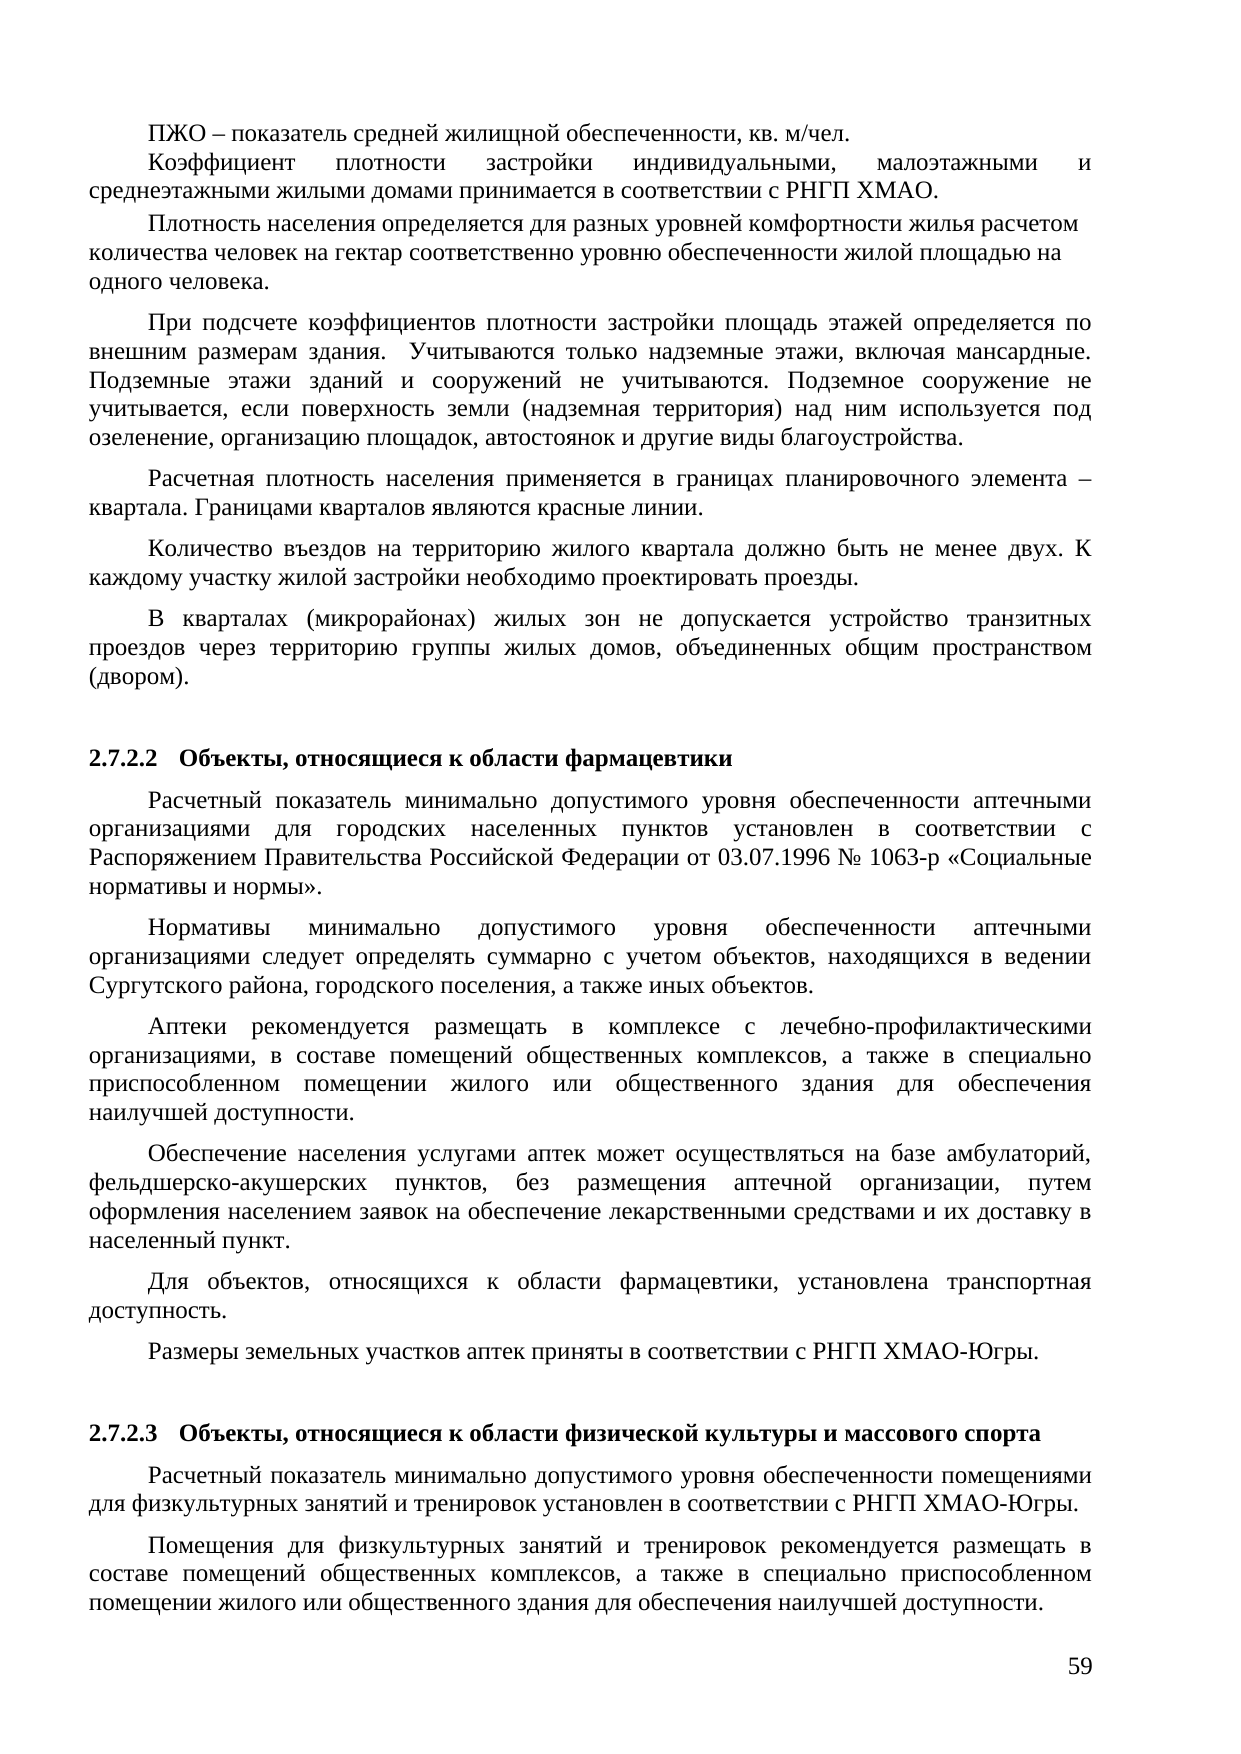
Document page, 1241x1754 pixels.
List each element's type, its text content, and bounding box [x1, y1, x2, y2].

text Для объектов, относящихся к области фармацевтики, установлена транспортная доступность. [89, 1266, 1092, 1323]
text Расчетный показатель минимально допустимого уровня обеспеченности аптечными организациями для городских населенных пунктов установлен в соответствии с Распоряжением Правительства Российской Федерации от 03.07.1996 № 1063-р «Социальные нормативы и нормы». [89, 785, 1092, 900]
text Плотность населения определяется для разных уровней комфортности жилья расчетом количества человек на гектар соответственно уровню обеспеченности жилой площадью на одного человека. [89, 208, 1092, 295]
subtitle Объекты, относящиеся к области фармацевтики [89, 743, 1092, 772]
text Обеспечение населения услугами аптек может осуществляться на базе амбулаторий, фельдшерско-акушерских пунктов, без размещения аптечной организации, путем оформления населением заявок на обеспечение лекарственными средствами и их доставку в населенный пункт. [89, 1138, 1092, 1253]
text Количество въездов на территорию жилого квартала должно быть не менее двух. К каждому участку жилой застройки необходимо проектировать проезды. [89, 533, 1092, 591]
text При подсчете коэффициентов плотности застройки площадь этажей определяется по внешним размерам здания. Учитываются только надземные этажи, включая мансардные. Подземные этажи зданий и сооружений не учитываются. Подземное сооружение не учитывается, если поверхность земли (надземная территория) над ним используется под озеленение, организацию площадок, автостоянок и другие виды благоустройства. [89, 307, 1092, 451]
text Расчетный показатель минимально допустимого уровня обеспеченности помещениями для физкультурных занятий и тренировок установлен в соответствии с РНГП ХМАО-Югры. [89, 1460, 1092, 1517]
text Размеры земельных участков аптек приняты в соответствии с РНГП ХМАО-Югры. [89, 1336, 1092, 1365]
list Коэффициент плотности застройки индивидуальными, малоэтажными и среднеэтажными жилыми домами принимается в соответствии с РНГП ХМАО. [89, 147, 1092, 204]
text Помещения для физкультурных занятий и тренировок рекомендуется размещать в составе помещений общественных комплексов, а также в специально приспособленном помещении жилого или общественного здания для обеспечения наилучшей доступности. [89, 1530, 1092, 1616]
text Расчетная плотность населения применяется в границах планировочного элемента – квартала. Границами кварталов являются красные линии. [89, 463, 1092, 521]
text Нормативы минимально допустимого уровня обеспеченности аптечными организациями следует определять суммарно с учетом объектов, находящихся в ведении Сургутского района, городского поселения, а также иных объектов. [89, 912, 1092, 998]
text Аптеки рекомендуется размещать в комплексе с лечебно-профилактическими организациями, в составе помещений общественных комплексов, а также в специально приспособленном помещении жилого или общественного здания для обеспечения наилучшей доступности. [89, 1011, 1092, 1126]
list ПЖО – показатель средней жилищной обеспеченности, кв. м/чел. [148, 118, 1092, 147]
subtitle Объекты, относящиеся к области физической культуры и массового спорта [89, 1418, 1092, 1447]
text В кварталах (микрорайонах) жилых зон не допускается устройство транзитных проездов через территорию группы жилых домов, объединенных общим пространством (двором). [89, 603, 1092, 690]
